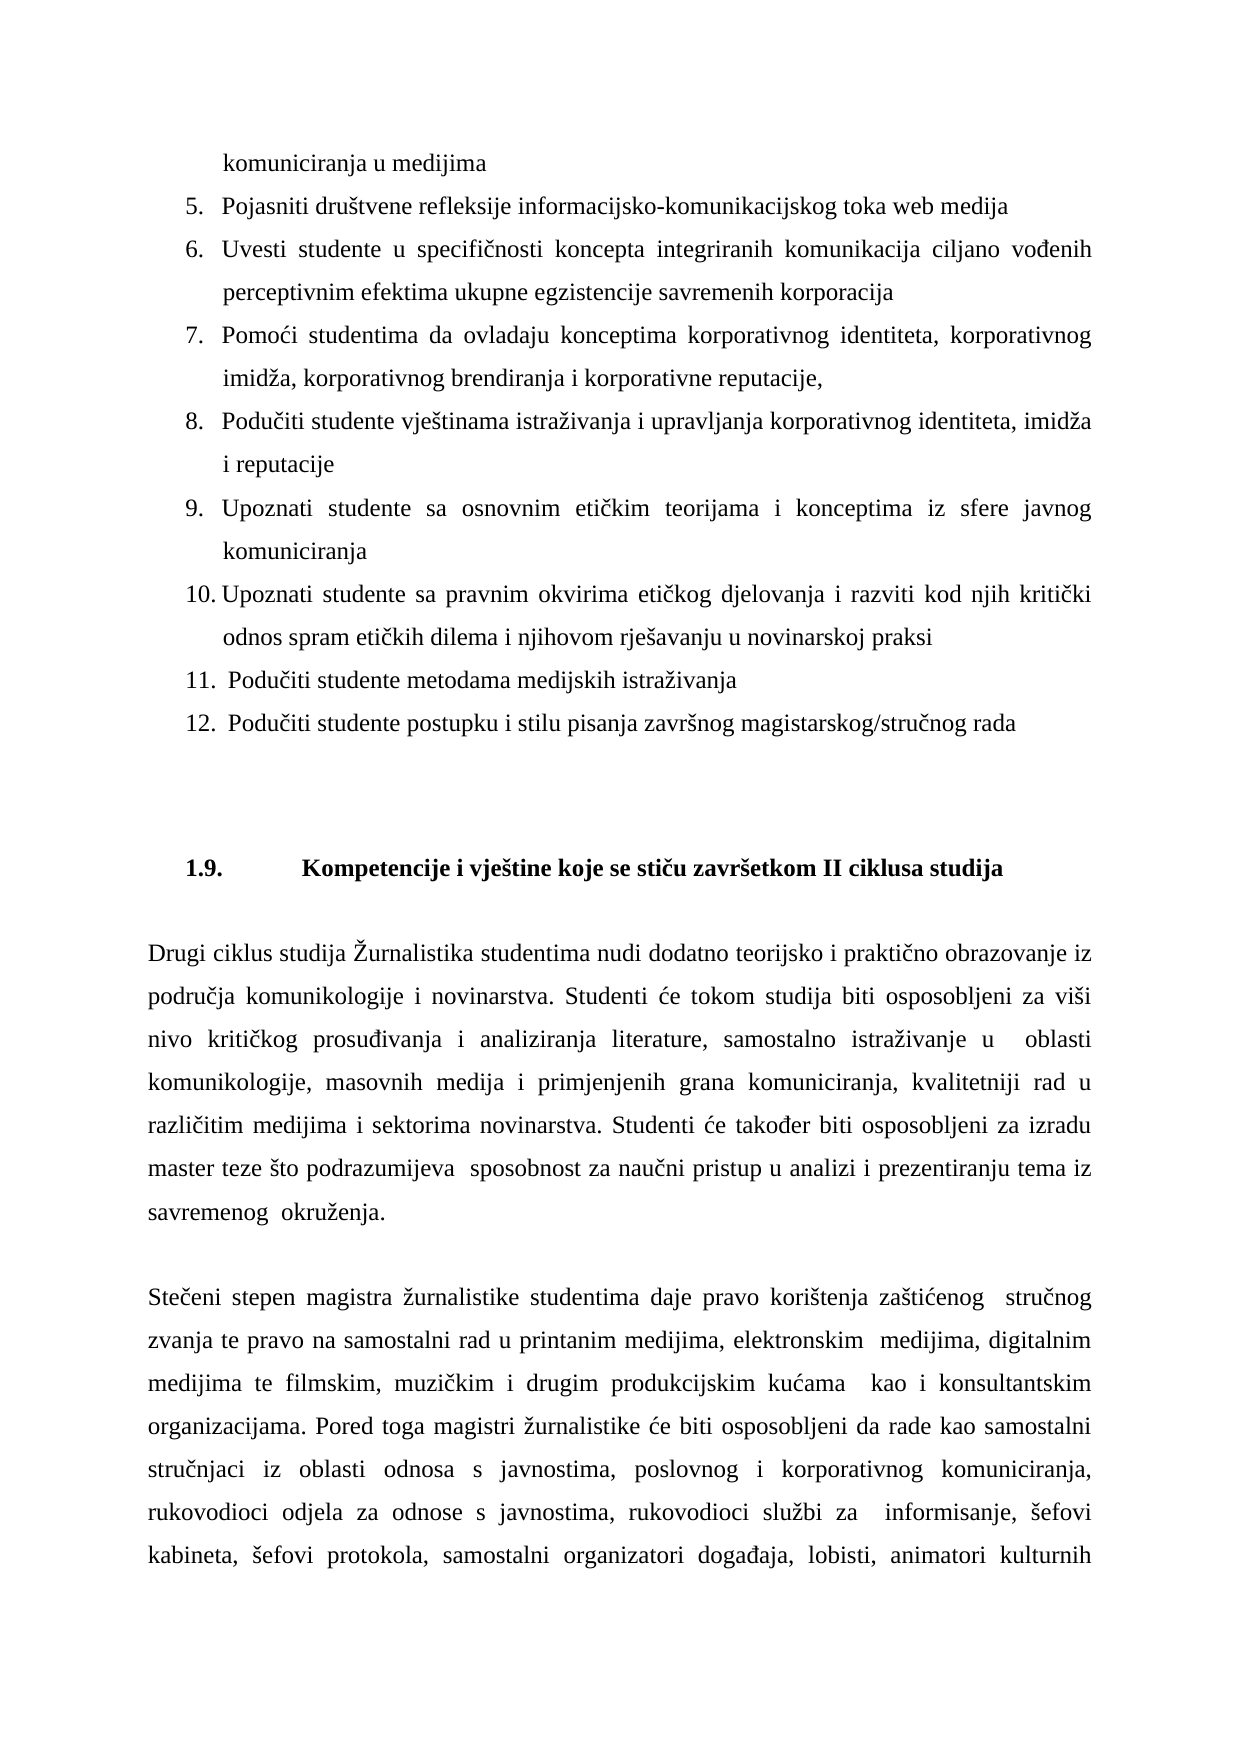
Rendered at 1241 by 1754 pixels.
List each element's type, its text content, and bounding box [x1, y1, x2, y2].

list Uvesti studente u specifičnosti koncepta integriranih komunikacija ciljano vođenih perceptivnim efektima ukupne egzistencije savremenih korporacija [185, 234, 1093, 306]
list Kompetencije i vještine koje se stiču završetkom II ciklusa studija [185, 853, 1093, 882]
list Upoznati studente sa osnovnim etičkim teorijama i konceptima iz sfere javnog komuniciranja [185, 493, 1093, 564]
list Podučiti studente vještinama istraživanja i upravljanja korporativnog identiteta, imidža i reputacije [185, 406, 1093, 478]
list Podučiti studente metodama medijskih istraživanja [185, 665, 1093, 694]
list Pojasniti društvene refleksije informacijsko-komunikacijskog toka web medija [185, 191, 1093, 219]
list Podučiti studente postupku i stilu pisanja završnog magistarskog/stručnog rada [185, 708, 1093, 737]
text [148, 1282, 1093, 1569]
list Pomoći studentima da ovladaju konceptima korporativnog identiteta, korporativnog imidža, korporativnog brendiranja i korporativne reputacije, [185, 320, 1093, 392]
list Upoznati studente sa pravnim okvirima etičkog djelovanja i razviti kod njih kritički odnos spram etičkih dilema i njihovom rješavanju u novinarskoj praksi [185, 579, 1093, 651]
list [185, 148, 1093, 176]
text Drugi ciklus studija Žurnalistika studentima nudi dodatno teorijsko i praktično obrazovanje iz područja komunikologije i novinarstva. Studenti će tokom studija biti osposobljeni za viši nivo kritičkog prosuđivanja i analiziranja literature, samostalno istraživanje u oblasti komunikologije, masovnih medija i primjenjenih grana komuniciranja, kvalitetniji rad u različitim medijima i sektorima novinarstva. Studenti će također biti osposobljeni za izradu master teze što podrazumijeva sposobnost za naučni pristup u analizi i prezentiranju tema iz savremenog okruženja. [148, 938, 1093, 1225]
